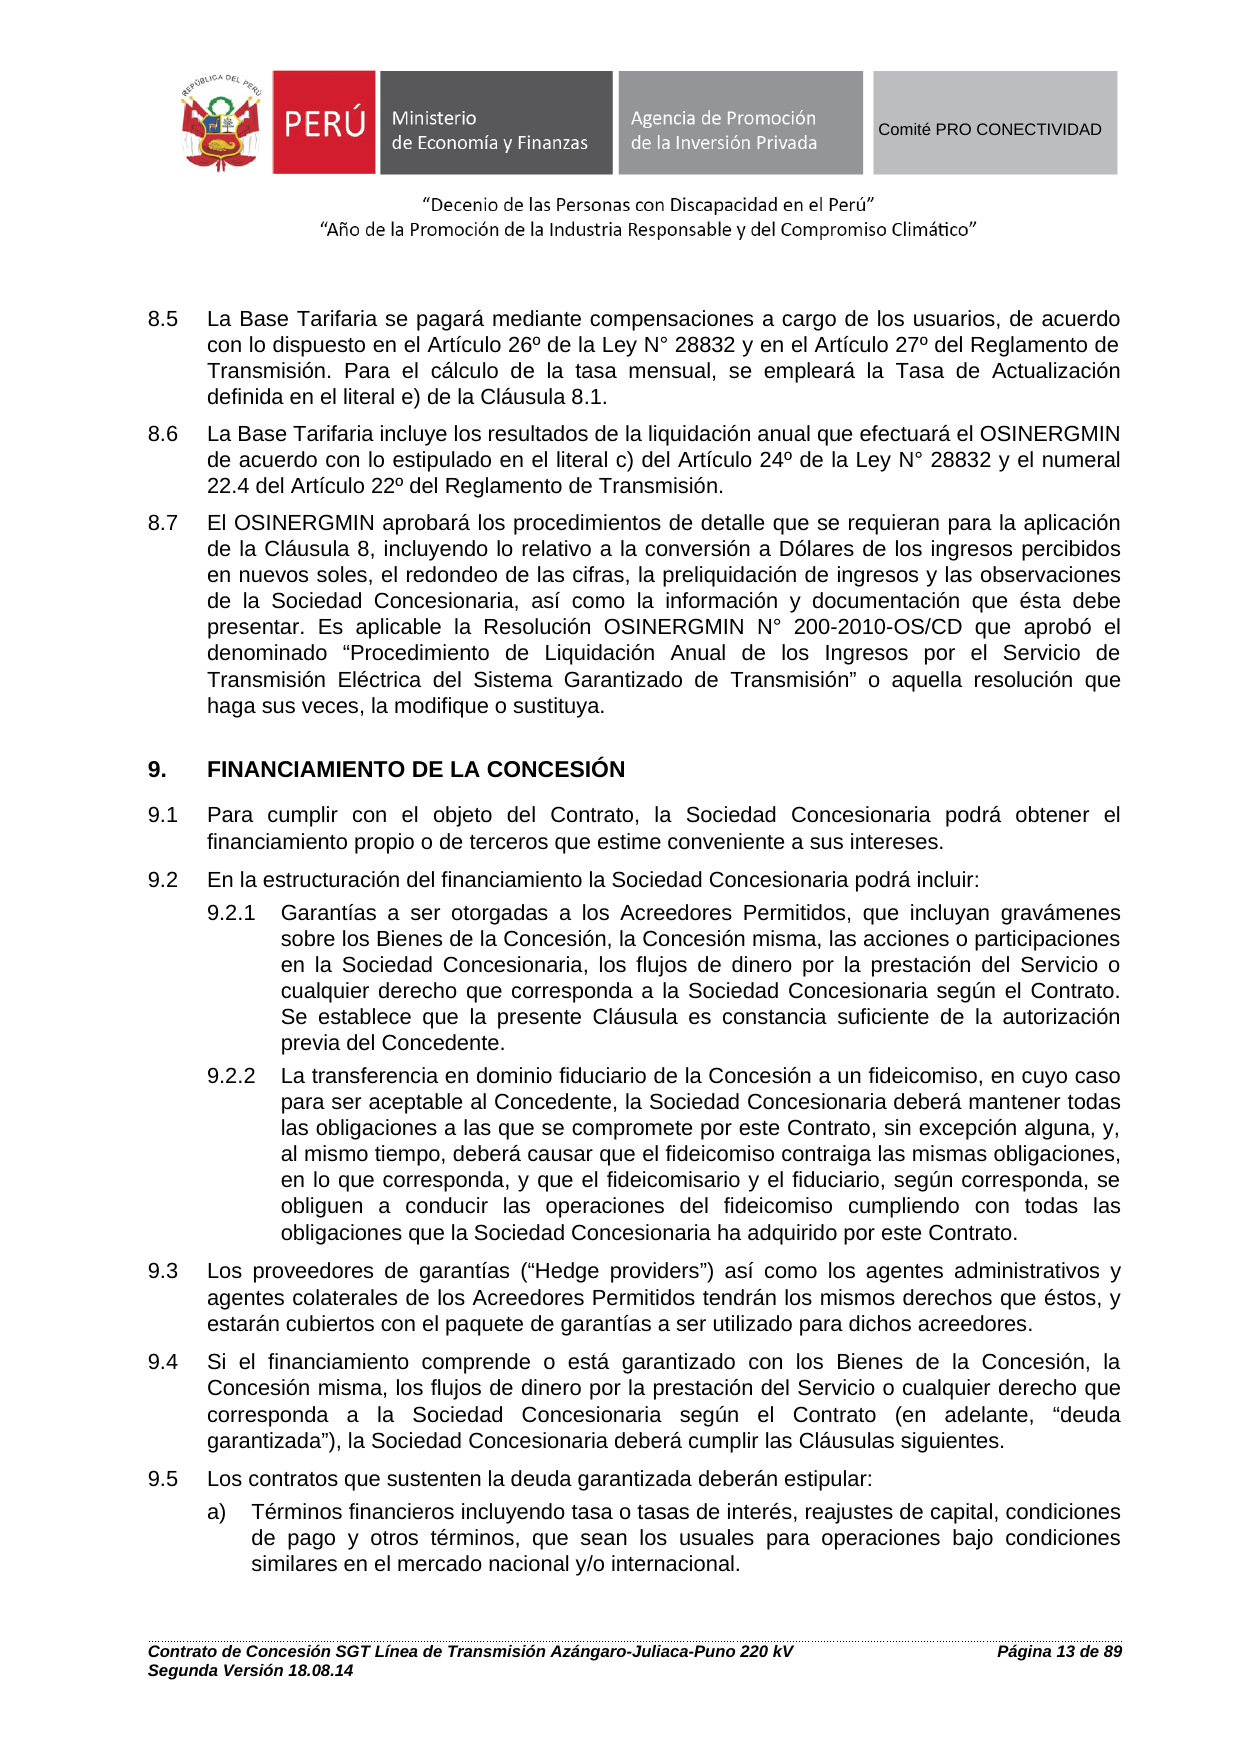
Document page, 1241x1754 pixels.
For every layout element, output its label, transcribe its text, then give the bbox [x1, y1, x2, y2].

text 9.2.1 Garantías a ser otorgadas a los Acreedores Permitidos, que incluyan gravámenes sobre los Bienes de la Concesión, la Concesión misma, las acciones o participaciones en la Sociedad Concesionaria, los flujos de dinero por la prestación del Servicio o cualquier derecho que corresponda a la Sociedad Concesionaria según el Contrato. Se establece que la presente Cláusula es constancia suficiente de la autorización previa del Concedente. [207, 899, 1122, 1056]
text 9.2.2 La transferencia en dominio fiduciario de la Concesión a un fideicomiso, en cuyo caso para ser aceptable al Concedente, la Sociedad Concesionaria deberá mantener todas las obligaciones a las que se compromete por este Contrato, sin excepción alguna, y, al mismo tiempo, deberá causar que el fideicomiso contraiga las mismas obligaciones, en lo que corresponda, y que el fideicomisario y el fiduciario, según corresponda, se obliguen a conducir las operaciones del fideicomiso cumpliendo con todas las obligaciones que la Sociedad Concesionaria ha adquirido por este Contrato. [207, 1063, 1122, 1245]
text 9.1 Para cumplir con el objeto del Contrato, la Sociedad Concesionaria podrá obtener el financiamiento propio o de terceros que estime conveniente a sus intereses. [148, 802, 1122, 854]
text 8.5 La Base Tarifaria se pagará mediante compensaciones a cargo de los usuarios, de acuerdo con lo dispuesto en el Artículo 26º de la Ley N° 28832 y en el Artículo 27º del Reglamento de Transmisión. Para el cálculo de la tasa mensual, se empleará la Tasa de Actualización definida en el literal e) de la Cláusula 8.1. [148, 306, 1122, 409]
text 9.4 Si el financiamiento comprende o está garantizado con los Bienes de la Concesión, la Concesión misma, los flujos de dinero por la prestación del Servicio o cualquier derecho que corresponda a la Sociedad Concesionaria según el Contrato (en adelante, “deuda garantizada”), la Sociedad Concesionaria deberá cumplir las Cláusulas siguientes. [148, 1349, 1122, 1453]
text 8.6 La Base Tarifaria incluye los resultados de la liquidación anual que efectuará el OSINERGMIN de acuerdo con lo estipulado en el literal c) del Artículo 24º de la Ley N° 28832 y el numeral 22.4 del Artículo 22º del Reglamento de Transmisión. [148, 421, 1122, 498]
text 8.7 El OSINERGMIN aprobará los procedimientos de detalle que se requieran para la aplicación de la Cláusula 8, incluyendo lo relativo a la conversión a Dólares de los ingresos percibidos en nuevos soles, el redondeo de las cifras, la preliquidación de ingresos y las observaciones de la Sociedad Concesionaria, así como la información y documentación que ésta debe presentar. Es aplicable la Resolución OSINERGMIN N° 200-2010-OS/CD que aprobó el denominado “Procedimiento de Liquidación Anual de los Ingresos por el Servicio de Transmisión Eléctrica del Sistema Garantizado de Transmisión” o aquella resolución que haga sus veces, la modifique o sustituya. [148, 509, 1122, 718]
text 9.2 En la estructuración del financiamiento la Sociedad Concesionaria podrá incluir: [148, 867, 1122, 892]
text 9.5 Los contratos que sustenten la deuda garantizada deberán estipular: [148, 1466, 1122, 1491]
text a) Términos financieros incluyendo tasa o tasas de interés, reajustes de capital, condiciones de pago y otros términos, que sean los usuales para operaciones bajo condiciones similares en el mercado nacional y/o internacional. [207, 1499, 1122, 1576]
picture [170, 55, 1127, 246]
text 9. FINANCIAMIENTO DE LA CONCESIÓN [148, 756, 1122, 783]
text 9.3 Los proveedores de garantías (“Hedge providers”) así como los agentes administrativos y agentes colaterales de los Acreedores Permitidos tendrán los mismos derechos que éstos, y estarán cubiertos con el paquete de garantías a ser utilizado para dichos acreedores. [148, 1258, 1122, 1336]
